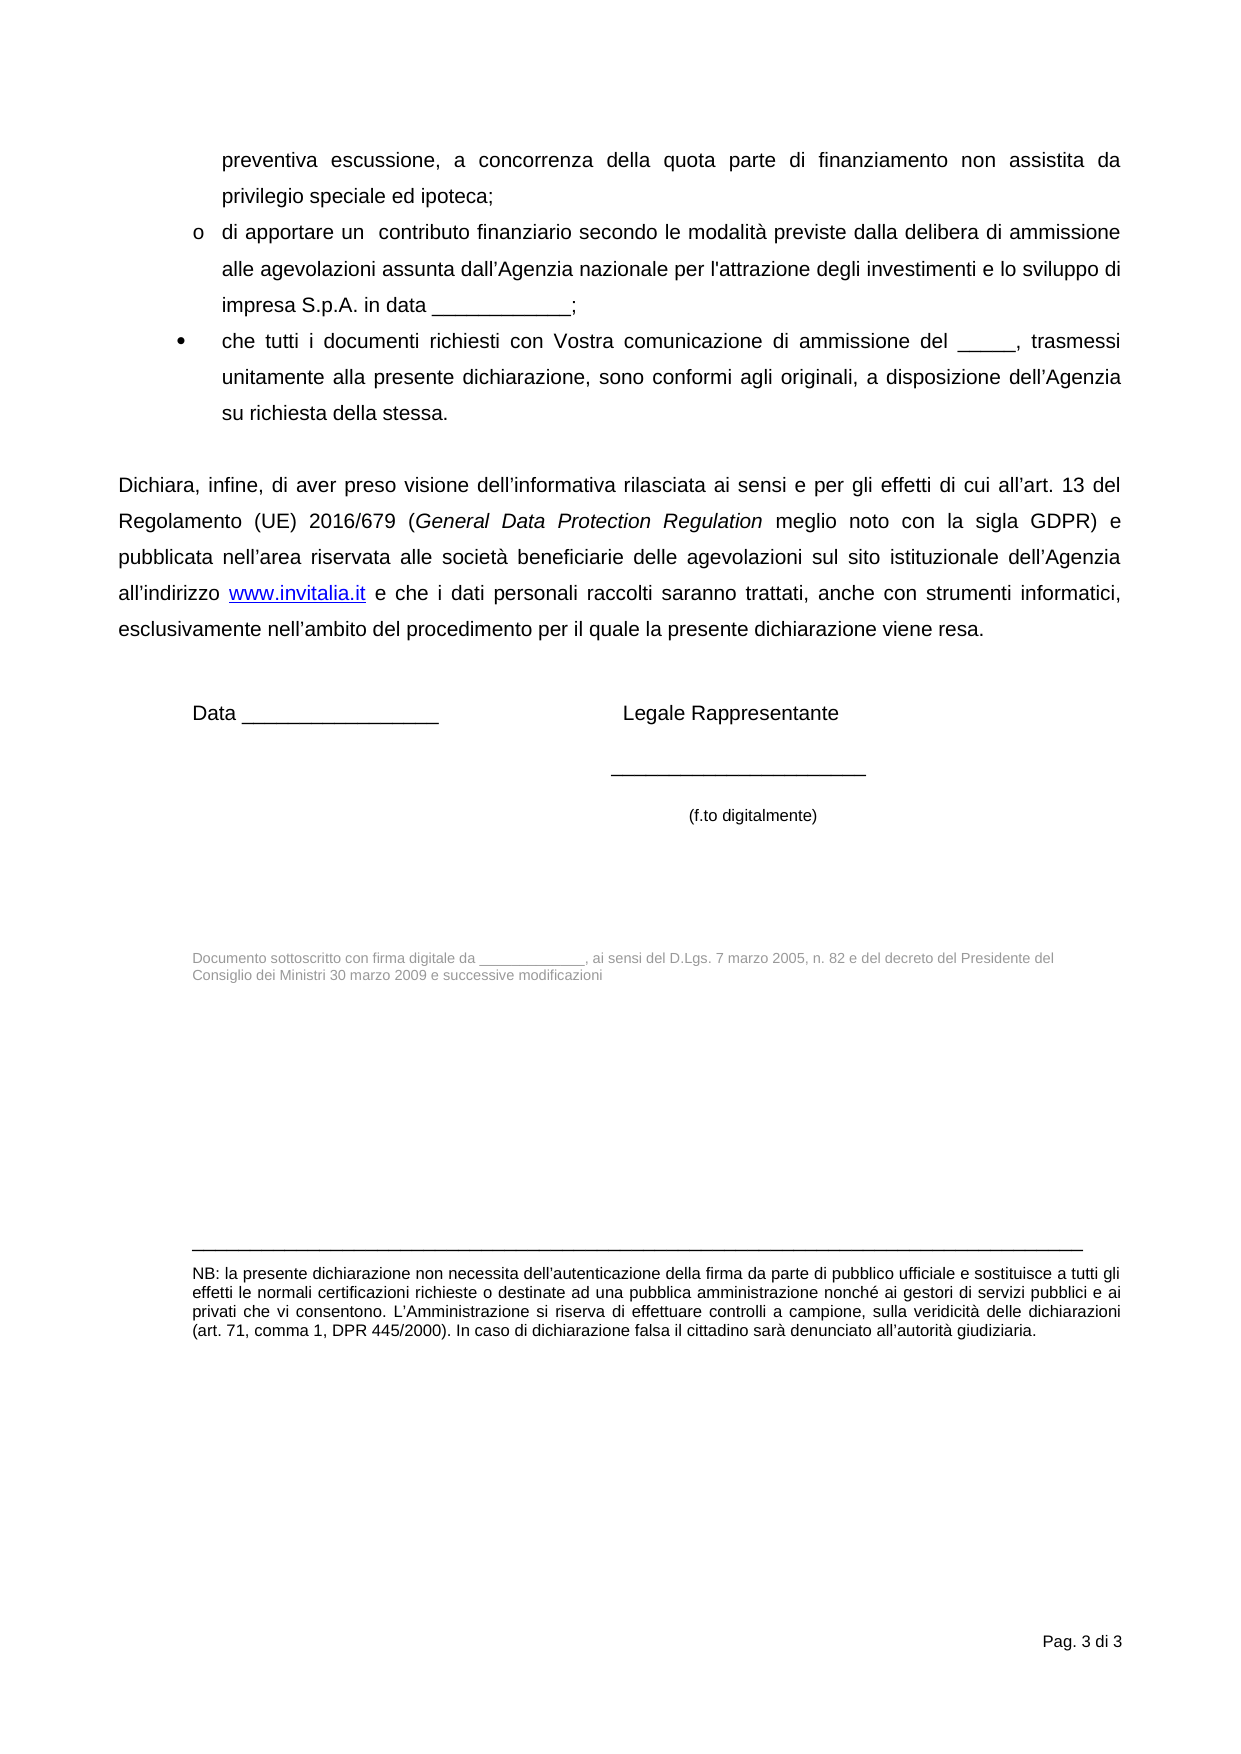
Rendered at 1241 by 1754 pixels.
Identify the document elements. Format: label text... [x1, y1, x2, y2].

text _____________________________________________________________________________ [192, 1228, 1122, 1252]
text NB: la presente dichiarazione non necessita dell’autenticazione della firma da parte di pubblico ufficiale e sostituisce a tutti gli effetti le normali certificazioni richieste o destinate ad una pubblica amministrazione nonché ai gestori di servizi pubblici e ai privati che vi consentono. L’Amministrazione si riserva di effettuare controlli a campione, sulla veridicità delle dichiarazioni (art. 71, comma 1, DPR 445/2000). In caso di dichiarazione falsa il cittadino sarà denunciato all’autorità giudiziaria. [192, 1264, 1122, 1340]
list che tutti i documenti richiesti con Vostra comunicazione di ammissione del _____, trasmessi unitamente alla presente dichiarazione, sono conformi agli originali, a disposizione dell’Agenzia su richiesta della stessa. [177, 329, 1122, 425]
text Dichiara, infine, di aver preso visione dell’informativa rilasciata ai sensi e per gli effetti di cui all’art. 13 del Regolamento (UE) 2016/679 (General Data Protection Regulation meglio noto con la sigla GDPR) e pubblicata nell’area riservata alle società beneficiarie delle agevolazioni sul sito istituzionale dell’Agenzia all’indirizzo www.invitalia.it e che i dati personali raccolti saranno trattati, anche con strumenti informatici, esclusivamente nell’ambito del procedimento per il quale la presente dichiarazione viene resa. [118, 473, 1122, 641]
text Documento sottoscritto con firma digitale da _____________, ai sensi del D.Lgs. 7 marzo 2005, n. 82 e del decreto del Presidente del Consiglio dei Ministri 30 marzo 2009 e successive modificazioni [192, 950, 1078, 983]
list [192, 148, 1122, 207]
text (f.to digitalmente) [605, 806, 901, 825]
list di apportare un contributo finanziario secondo le modalità previste dalla delibera di ammissione alle agevolazioni assunta dall’Agenzia nazionale per l'attrazione degli investimenti e lo sviluppo di impresa S.p.A. in data ____________; [192, 219, 1122, 317]
text Data _________________ Legale Rappresentante [192, 701, 1122, 724]
text ______________________ [192, 753, 1122, 777]
